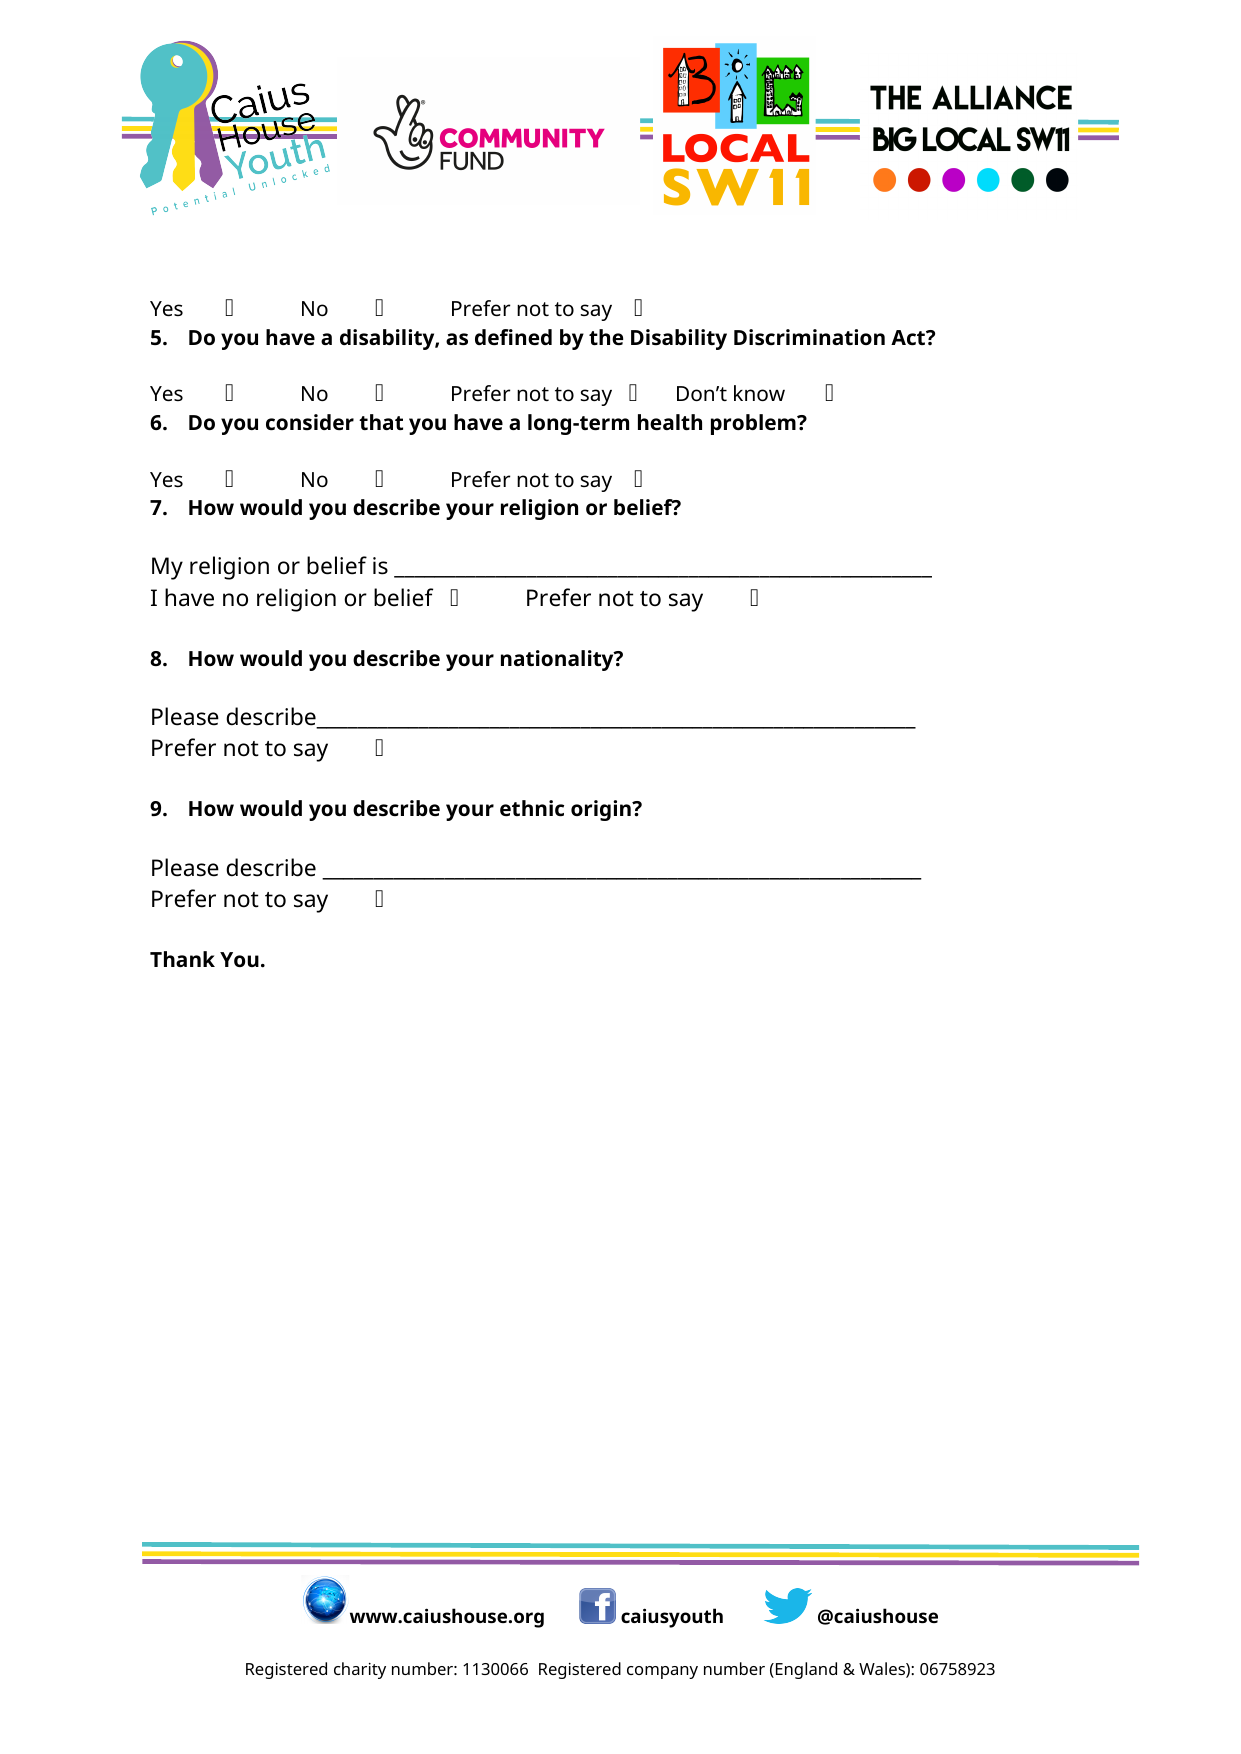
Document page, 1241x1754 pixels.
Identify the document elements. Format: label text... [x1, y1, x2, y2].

text I have no religion or belief Prefer not to say [150, 581, 1090, 613]
text Yes No Prefer not to say [150, 465, 1090, 493]
text Please describe ___________________________________________________________ [150, 851, 1090, 883]
list How would you describe your nationality? [150, 644, 1090, 672]
list How would you describe your ethnic origin? [150, 794, 1090, 823]
list Do you have a disability, as defined by the Disability Discrimination Act? [150, 323, 1090, 351]
picture [653, 36, 816, 214]
text My religion or belief is _____________________________________________________ [150, 550, 1090, 581]
text Prefer not to say [150, 883, 1090, 914]
text Please describe___________________________________________________________ [150, 701, 1090, 732]
list Do you consider that you have a long-term health problem? [150, 408, 1090, 436]
picture [763, 1588, 813, 1624]
text Yes No Prefer not to say [150, 294, 1090, 323]
picture [579, 1588, 616, 1624]
list How would you describe your religion or belief? [150, 493, 1090, 522]
picture [859, 53, 1082, 219]
text Prefer not to say [150, 732, 1090, 763]
picture [129, 31, 641, 229]
text Yes No Prefer not to say Don’t know [150, 379, 1090, 408]
picture [301, 1575, 350, 1624]
text Thank You. [150, 945, 1090, 974]
